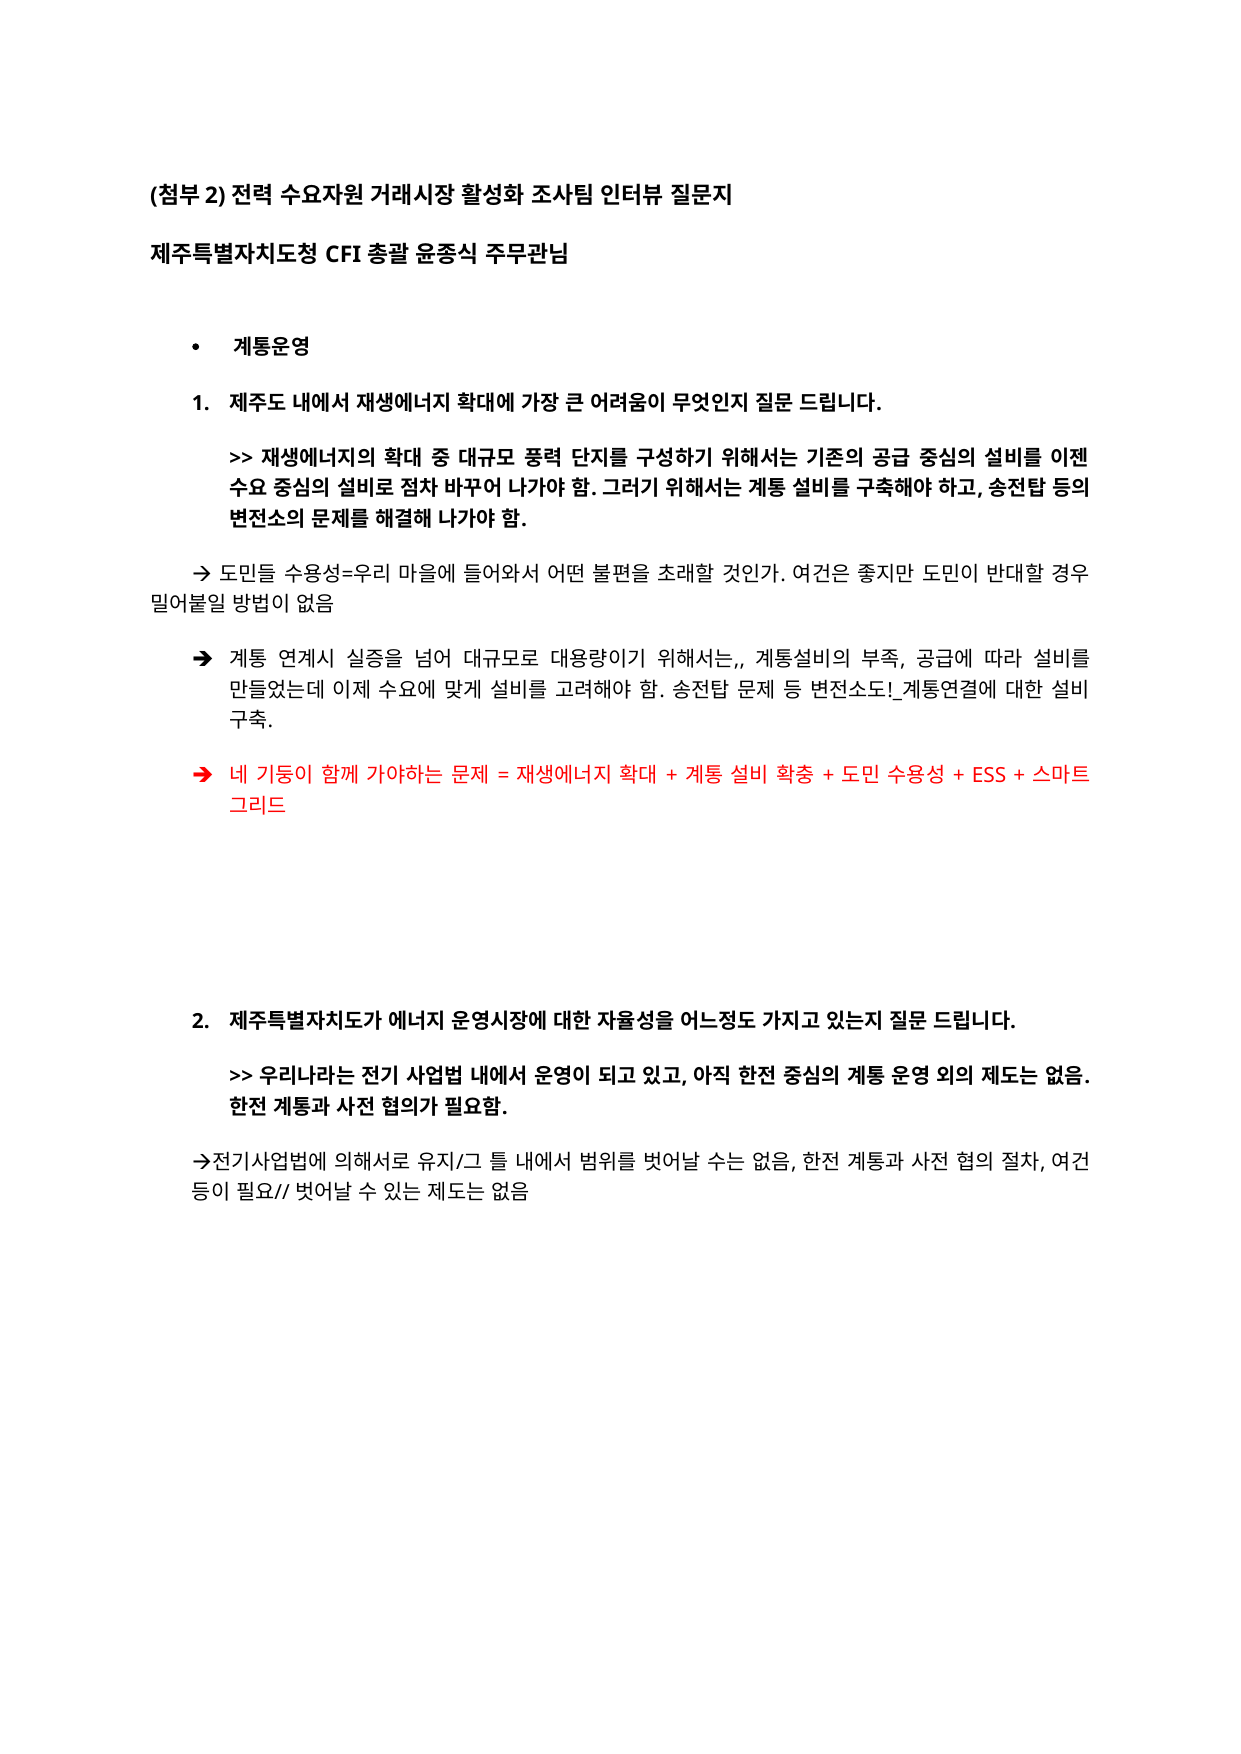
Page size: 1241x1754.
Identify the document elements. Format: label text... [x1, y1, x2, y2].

list 제주특별자치도가 에너지 운영시장에 대한 자율성을 어느정도 가지고 있는지 질문 드립니다. [192, 1004, 1090, 1035]
list >> 재생에너지의 확대 중 대규모 풍력 단지를 구성하기 위해서는 기존의 공급 중심의 설비를 이젠 수요 중심의 설비로 점차 바꾸어 나가야 함. 그러기 위해서는 계통 설비를 구축해야 하고, 송전탑 등의 변전소의 문제를 해결해 나가야 함. [229, 441, 1090, 532]
list 계통 연계시 실증을 넘어 대규모로 대용량이기 위해서는,, 계통설비의 부족, 공급에 따라 설비를 만들었는데 이제 수요에 맞게 설비를 고려해야 함. 송전탑 문제 등 변전소도!_계통연결에 대한 설비 구축. [192, 643, 1090, 733]
list 네 기둥이 함께 가야하는 문제 = 재생에너지 확대 + 계통 설비 확충 + 도민 수용성 + ESS + 스마트 그리드 [192, 758, 1090, 819]
list 제주도 내에서 재생에너지 확대에 가장 큰 어려움이 무엇인지 질문 드립니다. [192, 386, 1090, 416]
text 제주특별자치도청 CFI 총괄 윤종식 주무관님 [150, 236, 1090, 269]
text (첨부2) 전력 수요자원 거래시장 활성화 조사팀 인터뷰 질문지 [150, 177, 1090, 211]
text 전기사업법에 의해서로 유지/그 틀 내에서 범위를 벗어날 수는 없음, 한전 계통과 사전 협의 절차, 여건 등이 필요// 벗어날 수 있는 제도는 없음 [192, 1145, 1090, 1206]
list >> 우리나라는 전기 사업법 내에서 운영이 되고 있고, 아직 한전 중심의 계통 운영 외의 제도는 없음. 한전 계통과 사전 협의가 필요함. [229, 1060, 1090, 1120]
text 도민들 수용성=우리 마을에 들어와서 어떤 불편을 초래할 것인가. 여건은 좋지만 도민이 반대할 경우 밀어붙일 방법이 없음 [150, 557, 1090, 618]
list 계통운영 [192, 331, 1090, 361]
